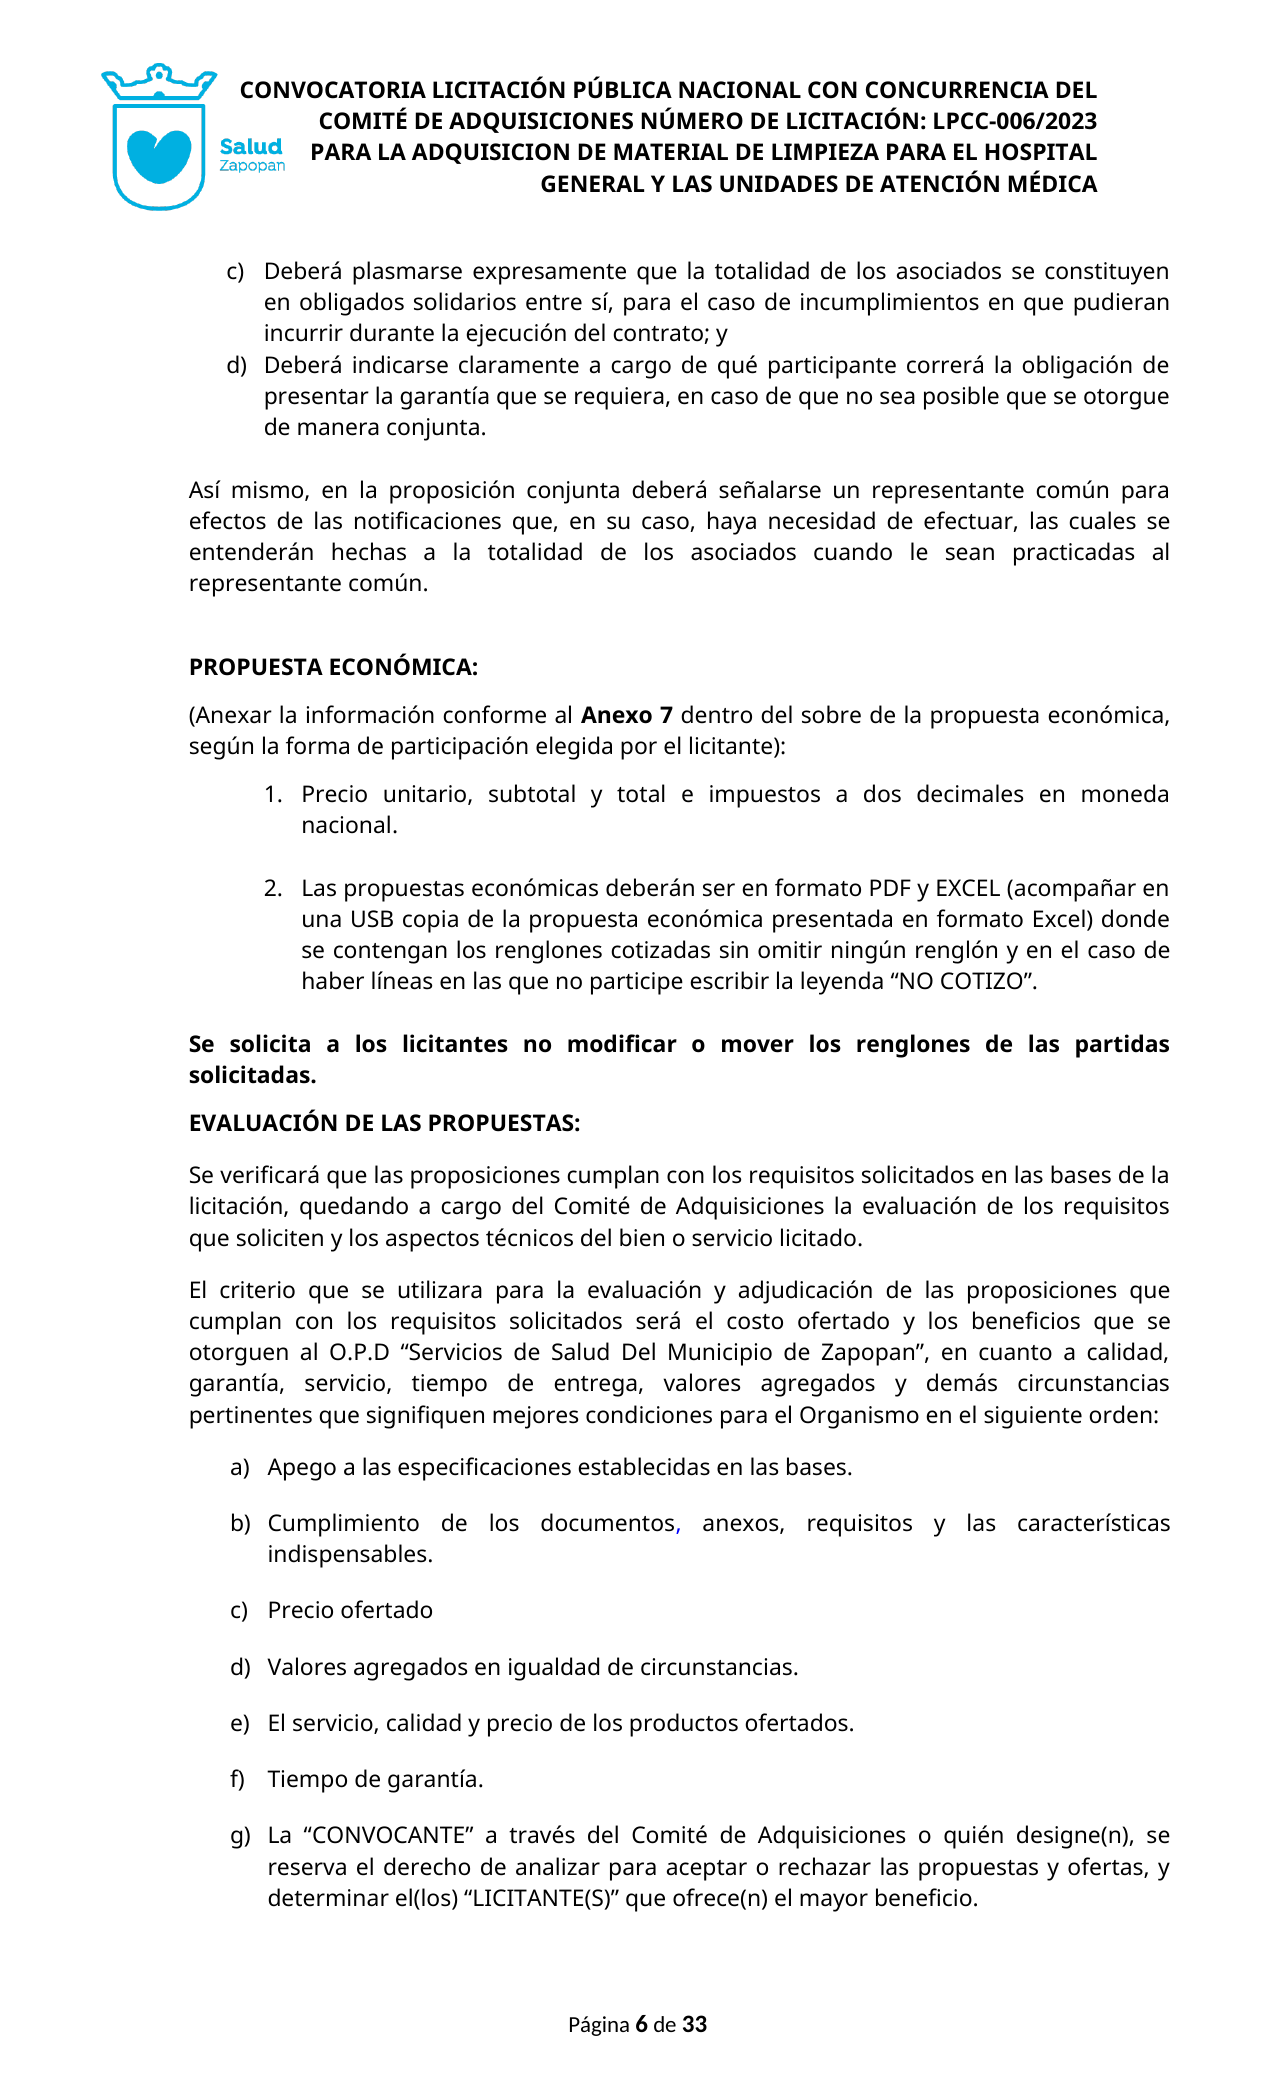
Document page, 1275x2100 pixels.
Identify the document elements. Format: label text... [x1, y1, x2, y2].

picture [97, 63, 290, 220]
picture [108, 67, 211, 95]
